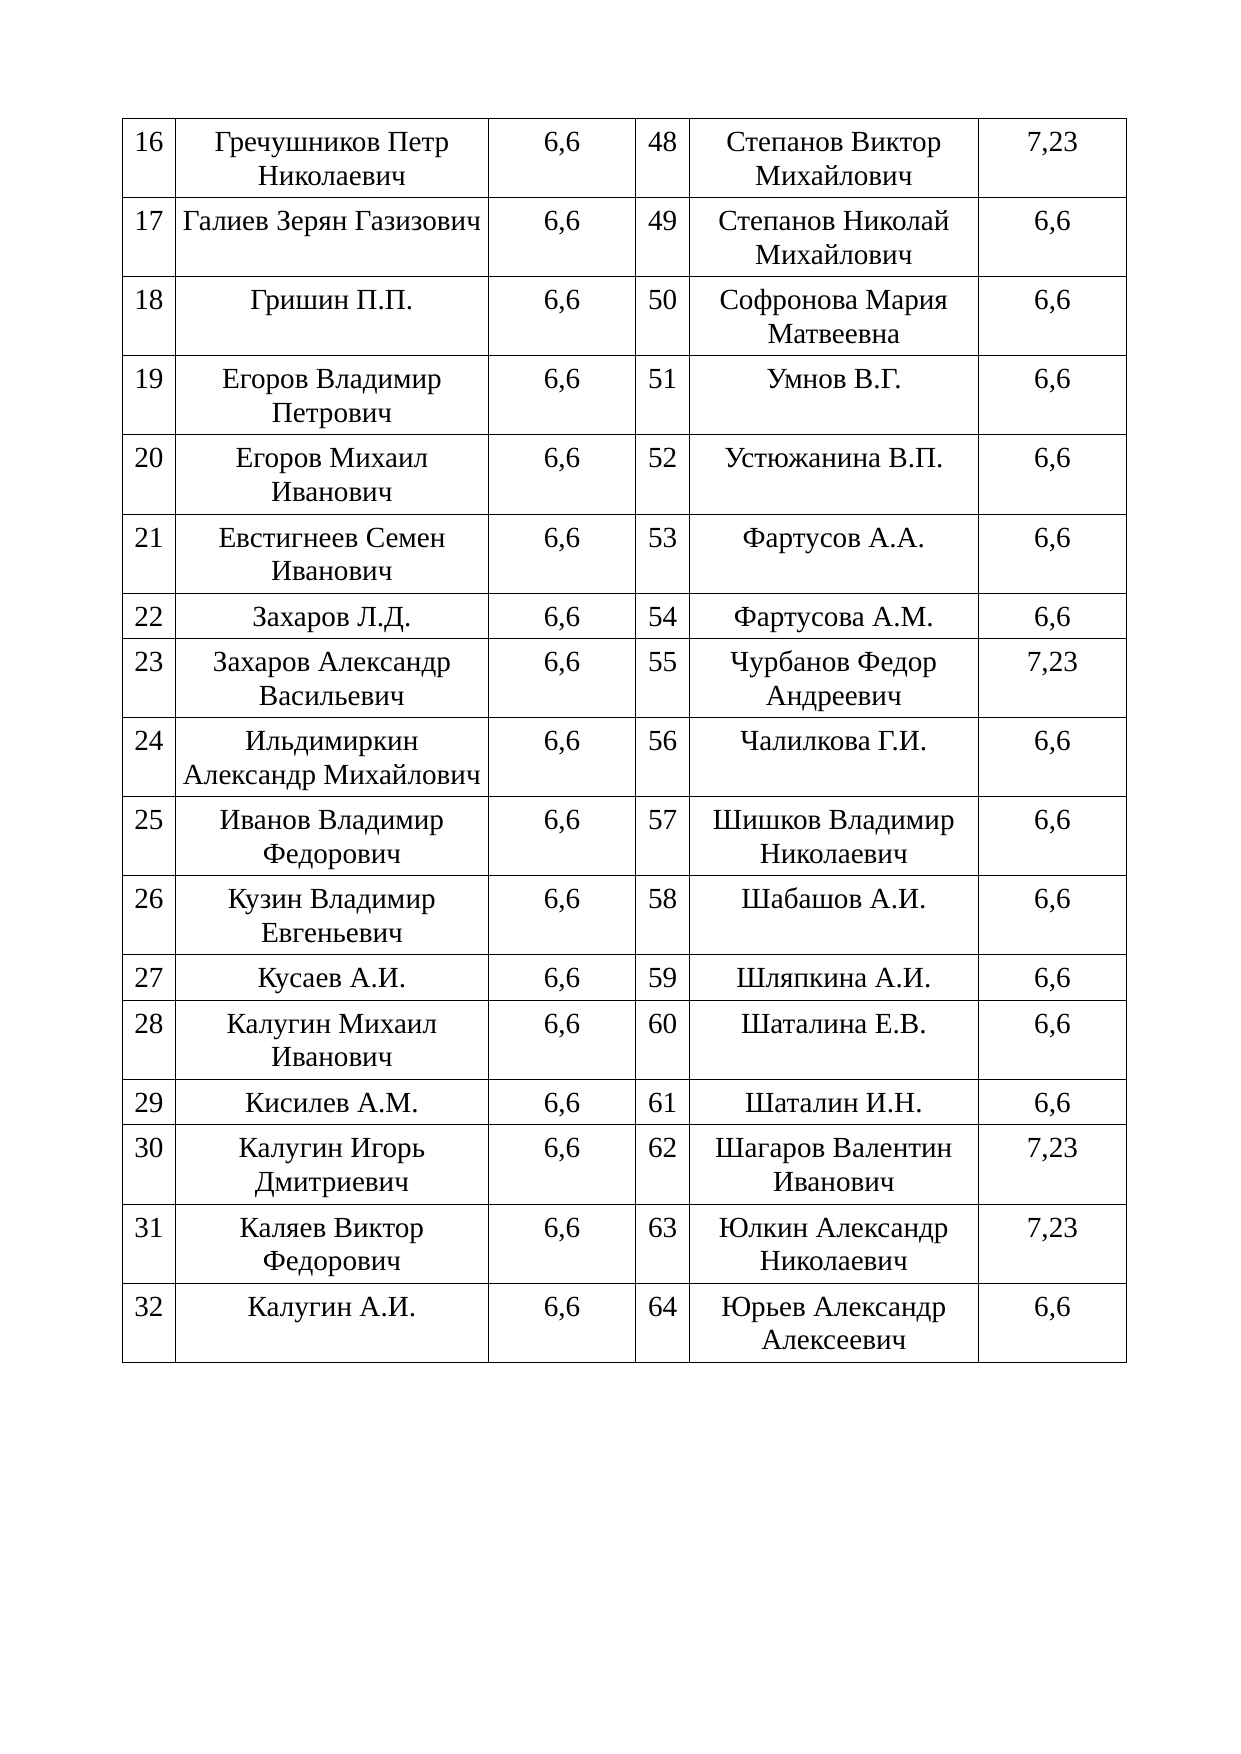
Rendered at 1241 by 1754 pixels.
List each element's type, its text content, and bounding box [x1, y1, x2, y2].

table_cell 6,6 [489, 356, 635, 434]
table_cell Софронова Мария Матвеевна [690, 277, 978, 355]
table_cell Чурбанов Федор Андреевич [690, 639, 978, 717]
table_cell 19 [123, 356, 175, 434]
table_cell 6,6 [489, 435, 635, 513]
table_cell 55 [636, 639, 689, 717]
table_cell 53 [636, 515, 689, 592]
table_cell Умнов В.Г. [690, 356, 978, 434]
table_cell 6,6 [979, 1001, 1126, 1079]
table_cell 52 [636, 435, 689, 513]
table_cell Калугин Игорь Дмитриевич [176, 1125, 488, 1203]
table_cell Захаров Л.Д. [176, 594, 488, 638]
table_cell 48 [636, 119, 689, 197]
table_cell 6,6 [979, 797, 1126, 875]
table_cell 6,6 [489, 198, 635, 276]
table_cell 6,6 [489, 594, 635, 638]
table_cell 23 [123, 639, 175, 717]
table_cell Фартусов А.А. [690, 515, 978, 592]
table_cell 6,6 [489, 277, 635, 355]
table_cell 6,6 [489, 1205, 635, 1282]
table_cell 6,6 [489, 1125, 635, 1203]
table_cell 25 [123, 797, 175, 875]
table_cell 6,6 [979, 718, 1126, 796]
table_cell Галиев Зерян Газизович [176, 198, 488, 276]
table_cell Евстигнеев Семен Иванович [176, 515, 488, 592]
table_cell 49 [636, 198, 689, 276]
table_cell 61 [636, 1080, 689, 1124]
table_cell 17 [123, 198, 175, 276]
table_cell 6,6 [489, 1080, 635, 1124]
table_cell 6,6 [979, 277, 1126, 355]
table_cell Гречушников Петр Николаевич [176, 119, 488, 197]
table_cell 26 [123, 876, 175, 954]
table_cell 6,6 [489, 1284, 635, 1362]
table_cell Шаталин И.Н. [690, 1080, 978, 1124]
table_cell Кисилев А.М. [176, 1080, 488, 1124]
table_cell Егоров Михаил Иванович [176, 435, 488, 513]
table_cell 6,6 [489, 876, 635, 954]
table_cell 62 [636, 1125, 689, 1203]
table_cell Шагаров Валентин Иванович [690, 1125, 978, 1203]
table_cell 18 [123, 277, 175, 355]
table_cell 6,6 [489, 119, 635, 197]
table_cell Ильдимиркин Александр Михайлович [176, 718, 488, 796]
table_cell 59 [636, 955, 689, 1000]
table_cell 6,6 [489, 718, 635, 796]
table_cell 7,23 [979, 119, 1126, 197]
table_cell 21 [123, 515, 175, 592]
table_cell 20 [123, 435, 175, 513]
table_cell 6,6 [979, 356, 1126, 434]
table_cell 27 [123, 955, 175, 1000]
table_cell Шишков Владимир Николаевич [690, 797, 978, 875]
table_cell Егоров Владимир Петрович [176, 356, 488, 434]
table_cell 22 [123, 594, 175, 638]
table_cell 6,6 [979, 876, 1126, 954]
table_cell 6,6 [979, 955, 1126, 1000]
table_cell Иванов Владимир Федорович [176, 797, 488, 875]
table_cell 58 [636, 876, 689, 954]
table_cell 29 [123, 1080, 175, 1124]
table_cell Каляев Виктор Федорович [176, 1205, 488, 1282]
table_cell 6,6 [489, 955, 635, 1000]
table_cell Гришин П.П. [176, 277, 488, 355]
table_cell 16 [123, 119, 175, 197]
table_cell 64 [636, 1284, 689, 1362]
table_cell 6,6 [489, 797, 635, 875]
table_cell Чалилкова Г.И. [690, 718, 978, 796]
table_cell 6,6 [979, 515, 1126, 592]
table_cell Захаров Александр Васильевич [176, 639, 488, 717]
table_cell 31 [123, 1205, 175, 1282]
table_cell 56 [636, 718, 689, 796]
table_cell 28 [123, 1001, 175, 1079]
table_cell 6,6 [979, 594, 1126, 638]
table_cell 7,23 [979, 1125, 1126, 1203]
table_cell 6,6 [979, 198, 1126, 276]
table_cell Шаталина Е.В. [690, 1001, 978, 1079]
table_cell 6,6 [489, 1001, 635, 1079]
table_cell Степанов Виктор Михайлович [690, 119, 978, 197]
table_cell 6,6 [489, 639, 635, 717]
table_cell Шабашов А.И. [690, 876, 978, 954]
table_cell 6,6 [489, 515, 635, 592]
table_cell 63 [636, 1205, 689, 1282]
table_cell 30 [123, 1125, 175, 1203]
table_cell Кузин Владимир Евгеньевич [176, 876, 488, 954]
table_cell 6,6 [979, 1080, 1126, 1124]
table_cell Калугин А.И. [176, 1284, 488, 1362]
table_cell Юлкин Александр Николаевич [690, 1205, 978, 1282]
table_cell Степанов Николай Михайлович [690, 198, 978, 276]
table_cell 60 [636, 1001, 689, 1079]
table_cell 7,23 [979, 639, 1126, 717]
table_cell 24 [123, 718, 175, 796]
table_cell Шляпкина А.И. [690, 955, 978, 1000]
table_cell Кусаев А.И. [176, 955, 488, 1000]
table_cell 7,23 [979, 1205, 1126, 1282]
table_cell 6,6 [979, 435, 1126, 513]
table_cell Фартусова А.М. [690, 594, 978, 638]
table_cell 57 [636, 797, 689, 875]
table_cell 50 [636, 277, 689, 355]
table_cell 54 [636, 594, 689, 638]
table_cell 6,6 [979, 1284, 1126, 1362]
table_cell Устюжанина В.П. [690, 435, 978, 513]
table_cell Калугин Михаил Иванович [176, 1001, 488, 1079]
table_cell Юрьев Александр Алексеевич [690, 1284, 978, 1362]
table_cell 32 [123, 1284, 175, 1362]
table_cell 51 [636, 356, 689, 434]
